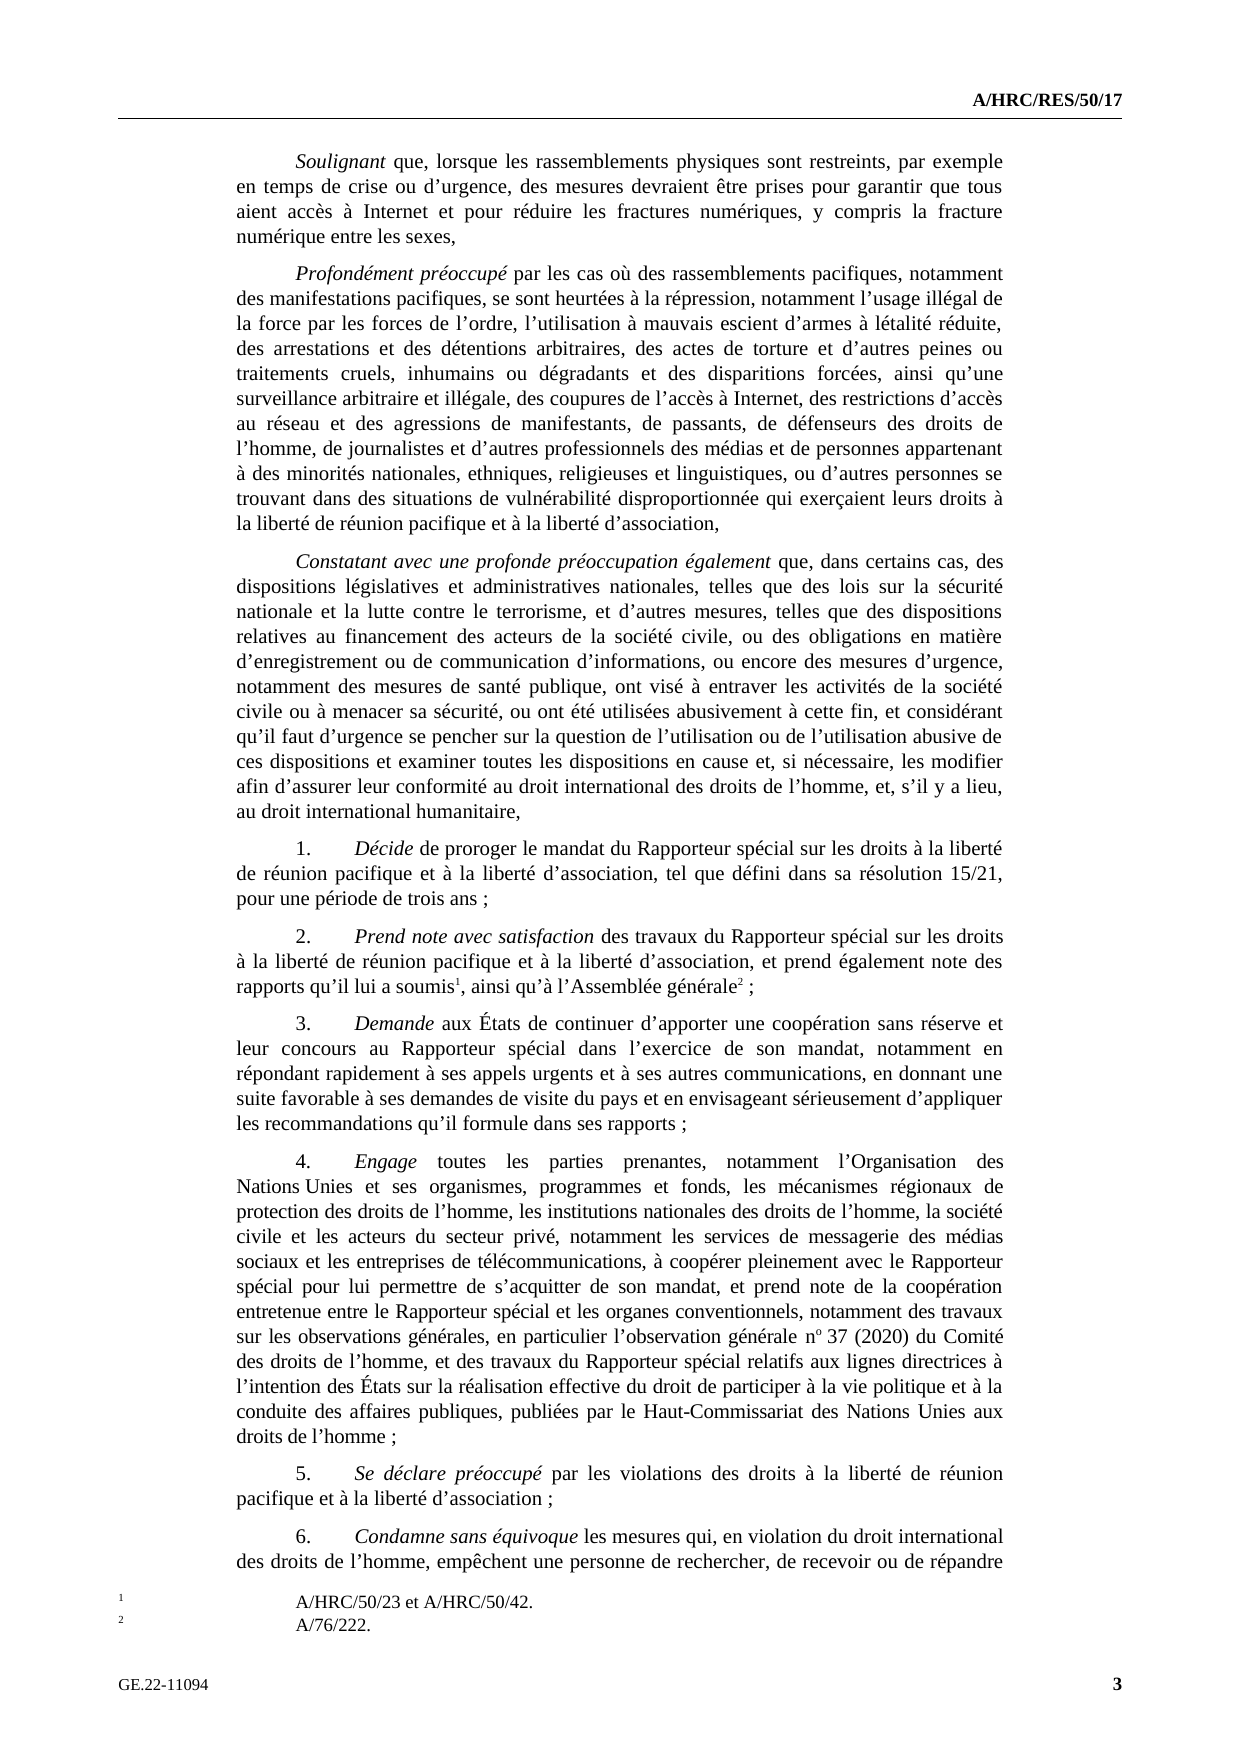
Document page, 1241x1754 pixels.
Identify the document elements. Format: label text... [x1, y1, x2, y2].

text 5. Se déclare préoccupé par les violations des droits à la liberté de réunion pacifique et à la liberté d’association ; [236, 1460, 1004, 1510]
text Constatant avec une profonde préoccupation également que, dans certains cas, des dispositions législatives et administratives nationales, telles que des lois sur la sécurité nationale et la lutte contre le terrorisme, et d’autres mesures, telles que des dispositions relatives au financement des acteurs de la société civile, ou des obligations en matière d’enregistrement ou de communication d’informations, ou encore des mesures d’urgence, notamment des mesures de santé publique, ont visé à entraver les activités de la société civile ou à menacer sa sécurité, ou ont été utilisées abusivement à cette fin, et considérant qu’il faut d’urgence se pencher sur la question de l’utilisation ou de l’utilisation abusive de ces dispositions et examiner toutes les dispositions en cause et, si nécessaire, les modifier afin d’assurer leur conformité au droit international des droits de l’homme, et, s’il y a lieu, au droit international humanitaire, [236, 548, 1004, 823]
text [236, 1523, 1004, 1573]
text Soulignant que, lorsque les rassemblements physiques sont restreints, par exemple en temps de crise ou d’urgence, des mesures devraient être prises pour garantir que tous aient accès à Internet et pour réduire les fractures numériques, y compris la fracture numérique entre les sexes, [236, 148, 1004, 248]
text 4. Engage toutes les parties prenantes, notamment l’Organisation des Nations Unies et ses organismes, programmes et fonds, les mécanismes régionaux de protection des droits de l’homme, les institutions nationales des droits de l’homme, la société civile et les acteurs du secteur privé, notamment les services de messagerie des médias sociaux et les entreprises de télécommunications, à coopérer pleinement avec le Rapporteur spécial pour lui permettre de s’acquitter de son mandat, et prend note de la coopération entretenue entre le Rapporteur spécial et les organes conventionnels, notamment des travaux sur les observations générales, en particulier l’observation générale no 37 (2020) du Comité des droits de l’homme, et des travaux du Rapporteur spécial relatifs aux lignes directrices à l’intention des États sur la réalisation effective du droit de participer à la vie politique et à la conduite des affaires publiques, publiées par le Haut-Commissariat des Nations Unies aux droits de l’homme ; [236, 1148, 1004, 1448]
text 3. Demande aux États de continuer d’apporter une coopération sans réserve et leur concours au Rapporteur spécial dans l’exercice de son mandat, notamment en répondant rapidement à ses appels urgents et à ses autres communications, en donnant une suite favorable à ses demandes de visite du pays et en envisageant sérieusement d’appliquer les recommandations qu’il formule dans ses rapports ; [236, 1010, 1004, 1135]
text 2. Prend note avec satisfaction des travaux du Rapporteur spécial sur les droits à la liberté de réunion pacifique et à la liberté d’association, et prend également note des rapports qu’il lui a soumis, ainsi qu’à l’Assemblée générale ; [236, 923, 1004, 998]
text Profondément préoccupé par les cas où des rassemblements pacifiques, notamment des manifestations pacifiques, se sont heurtées à la répression, notamment l’usage illégal de la force par les forces de l’ordre, l’utilisation à mauvais escient d’armes à létalité réduite, des arrestations et des détentions arbitraires, des actes de torture et d’autres peines ou traitements cruels, inhumains ou dégradants et des disparitions forcées, ainsi qu’une surveillance arbitraire et illégale, des coupures de l’accès à Internet, des restrictions d’accès au réseau et des agressions de manifestants, de passants, de défenseurs des droits de l’homme, de journalistes et d’autres professionnels des médias et de personnes appartenant à des minorités nationales, ethniques, religieuses et linguistiques, ou d’autres personnes se trouvant dans des situations de vulnérabilité disproportionnée qui exerçaient leurs droits à la liberté de réunion pacifique et à la liberté d’association, [236, 260, 1004, 535]
text 1. Décide de proroger le mandat du Rapporteur spécial sur les droits à la liberté de réunion pacifique et à la liberté d’association, tel que défini dans sa résolution 15/21, pour une période de trois ans ; [236, 835, 1004, 910]
